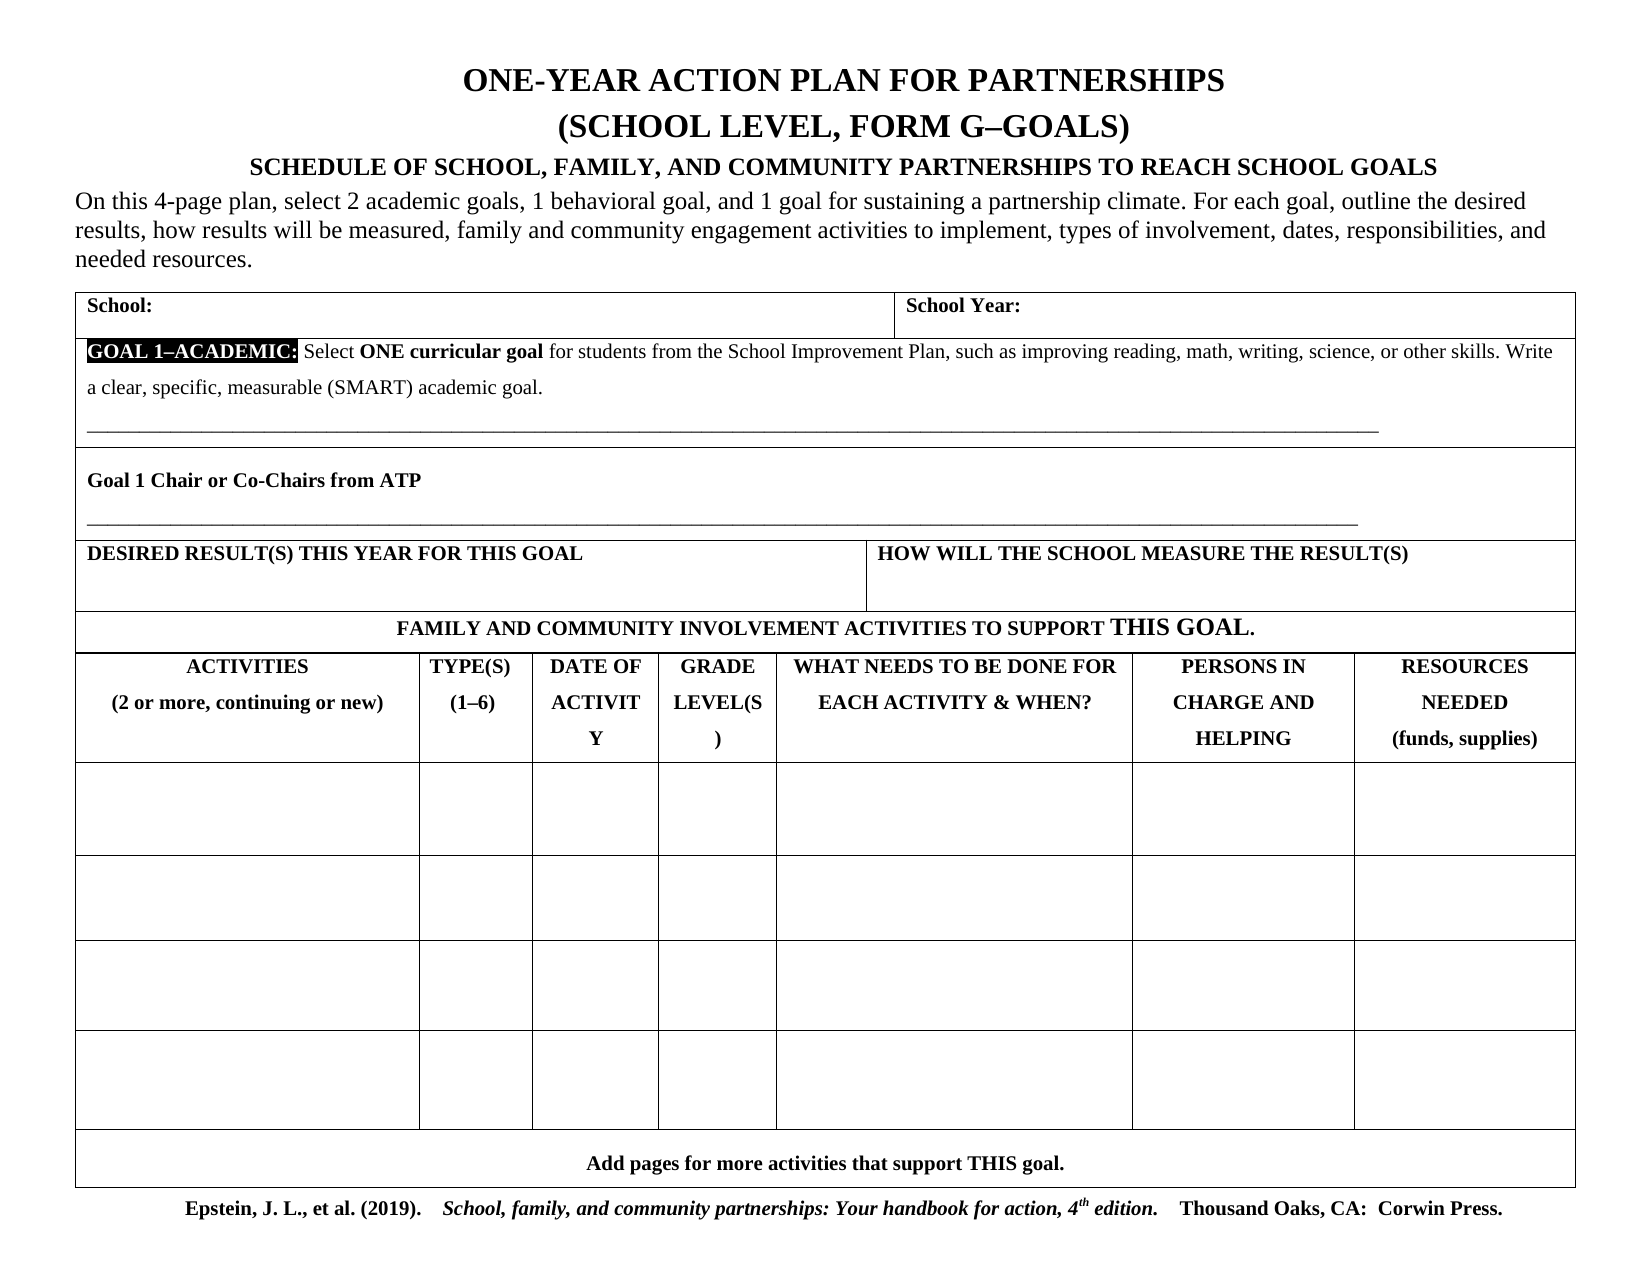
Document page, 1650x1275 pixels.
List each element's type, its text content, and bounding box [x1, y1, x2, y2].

table_cell [533, 1031, 658, 1129]
table_cell [1133, 1031, 1354, 1129]
table_cell [1133, 941, 1354, 1029]
table_cell FAMILY AND COMMUNITY INVOLVEMENT ACTIVITIES TO SUPPORT THIS GOAL. [76, 612, 1575, 652]
subtitle (SCHOOL LEVEL, FORM G–GOALS) [75, 106, 1575, 144]
table_cell RESOURCES NEEDED (funds, supplies) [1355, 654, 1575, 762]
table_cell [1355, 941, 1575, 1029]
table_cell GOAL 1–ACADEMIC: Select ONE curricular goal for students from the School Improvement Plan, such as improving reading, math, writing, science, or other skills. Write a clear, specific, measurable (SMART) academic goal. ____________________________________________________________________________________________________________________________ [76, 339, 1575, 447]
table_cell [659, 763, 776, 855]
table_cell [533, 941, 658, 1029]
table_cell [1133, 763, 1354, 855]
text SCHEDULE OF SCHOOL, FAMILY, AND COMMUNITY PARTNERSHIPS TO REACH SCHOOL GOALS [75, 152, 1575, 181]
table_cell Goal 1 Chair or Co-Chairs from ATP __________________________________________________________________________________________________________________________ [76, 448, 1575, 539]
table_cell Add pages for more activities that support THIS goal. [76, 1130, 1575, 1187]
table_cell [777, 763, 1132, 855]
table_cell [1355, 856, 1575, 939]
table_cell [1133, 856, 1354, 939]
table_cell [659, 1031, 776, 1129]
table_cell [659, 856, 776, 939]
table_cell GRADE LEVEL(S) [659, 654, 776, 762]
table_cell [420, 941, 532, 1029]
table_cell [533, 856, 658, 939]
table_cell [777, 856, 1132, 939]
table_cell [777, 941, 1132, 1029]
table_header School: [76, 293, 894, 338]
table_cell [76, 763, 419, 855]
table_cell [76, 941, 419, 1029]
subtitle Epstein, J. L., et al. (2019). School, family, and community partnerships: Your handbook for action, 4th edition. Thousand Oaks, CA: Corwin Press. [75, 1196, 1575, 1219]
table_cell DATE OF ACTIVITY [533, 654, 658, 762]
table_cell TYPE(S) (1–6) [420, 654, 532, 762]
table_header School Year: [895, 293, 1575, 338]
text On this 4-page plan, select 2 academic goals, 1 behavioral goal, and 1 goal for sustaining a partnership climate. For each goal, outline the desired results, how results will be measured, family and community engagement activities to implement, types of involvement, dates, responsibilities, and needed resources. [75, 186, 1575, 273]
table_cell [420, 856, 532, 939]
table_cell ACTIVITIES (2 or more, continuing or new) [76, 654, 419, 762]
table_cell [420, 763, 532, 855]
subtitle ONE-YEAR ACTION PLAN FOR PARTNERSHIPS [75, 60, 1575, 98]
table_cell [533, 763, 658, 855]
table_cell PERSONS IN CHARGE AND HELPING [1133, 654, 1354, 762]
table_cell [1355, 1031, 1575, 1129]
table_cell WHAT NEEDS TO BE DONE FOR EACH ACTIVITY & WHEN? [777, 654, 1132, 762]
table_cell HOW WILL THE SCHOOL MEASURE THE RESULT(S) [867, 541, 1575, 611]
table_cell [76, 1031, 419, 1129]
table_cell [659, 941, 776, 1029]
table_cell DESIRED RESULT(S) THIS YEAR FOR THIS GOAL [76, 541, 866, 611]
table_cell [76, 856, 419, 939]
table_cell [777, 1031, 1132, 1129]
table_cell [1355, 763, 1575, 855]
table_cell [420, 1031, 532, 1129]
